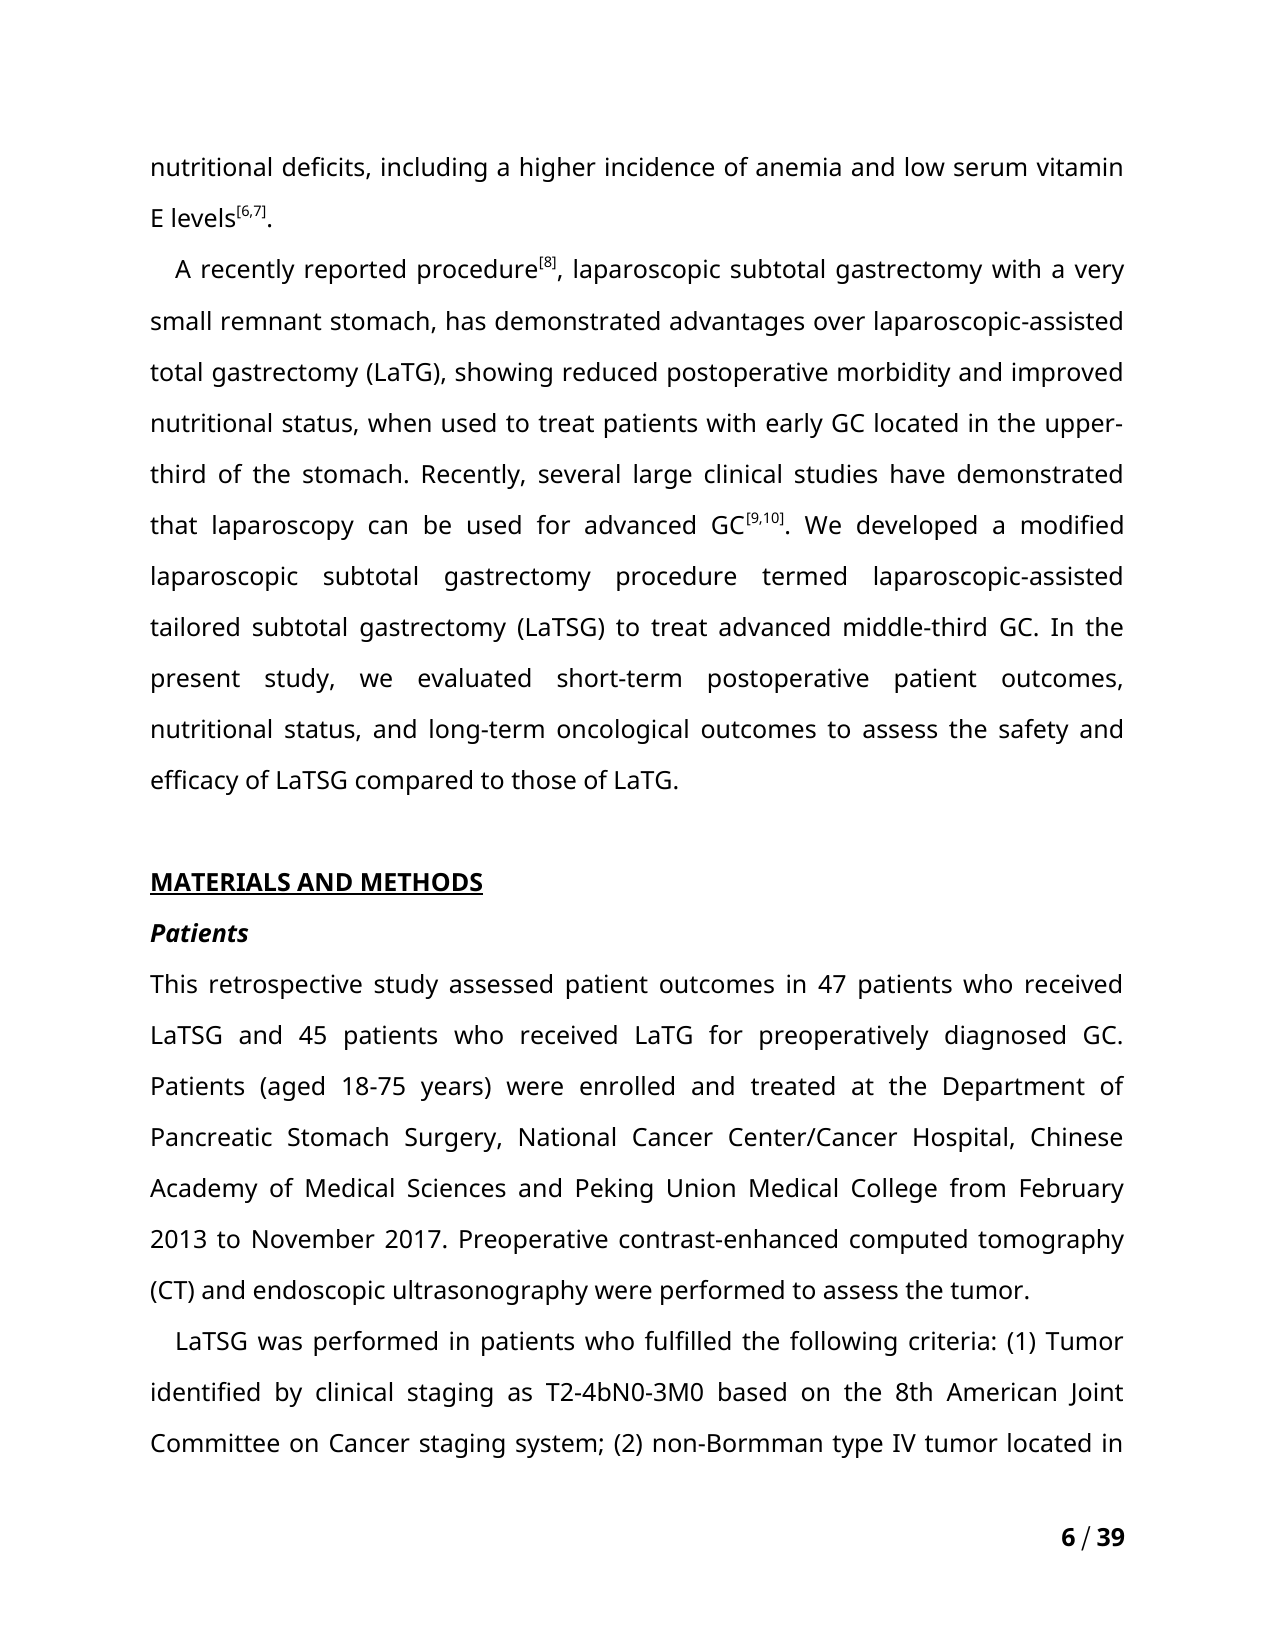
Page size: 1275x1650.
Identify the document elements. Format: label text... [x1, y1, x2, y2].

text This retrospective study assessed patient outcomes in 47 patients who received LaTSG and 45 patients who received LaTG for preoperatively diagnosed GC. Patients (aged 18-75 years) were enrolled and treated at the Department of Pancreatic Stomach Surgery, National Cancer Center/Cancer Hospital, Chinese Academy of Medical Sciences and Peking Union Medical College from February 2013 to November 2017. Preoperative contrast-enhanced computed tomography (CT) and endoscopic ultrasonography were performed to assess the tumor. [150, 967, 1125, 1307]
text A recently reported procedure[8], laparoscopic subtotal gastrectomy with a very small remnant stomach, has demonstrated advantages over laparoscopic-assisted total gastrectomy (LaTG), showing reduced postoperative morbidity and improved nutritional status, when used to treat patients with early GC located in the upper-third of the stomach. Recently, several large clinical studies have demonstrated that laparoscopy can be used for advanced GC[9,10]. We developed a modified laparoscopic subtotal gastrectomy procedure termed laparoscopic-assisted tailored subtotal gastrectomy (LaTSG) to treat advanced middle-third GC. In the present study, we evaluated short-term postoperative patient outcomes, nutritional status, and long-term oncological outcomes to assess the safety and efficacy of LaTSG compared to those of LaTG. [150, 252, 1125, 797]
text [150, 150, 1125, 235]
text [150, 1324, 1125, 1460]
text Patients [150, 916, 1125, 950]
text MATERIALS AND METHODS [150, 864, 1125, 899]
